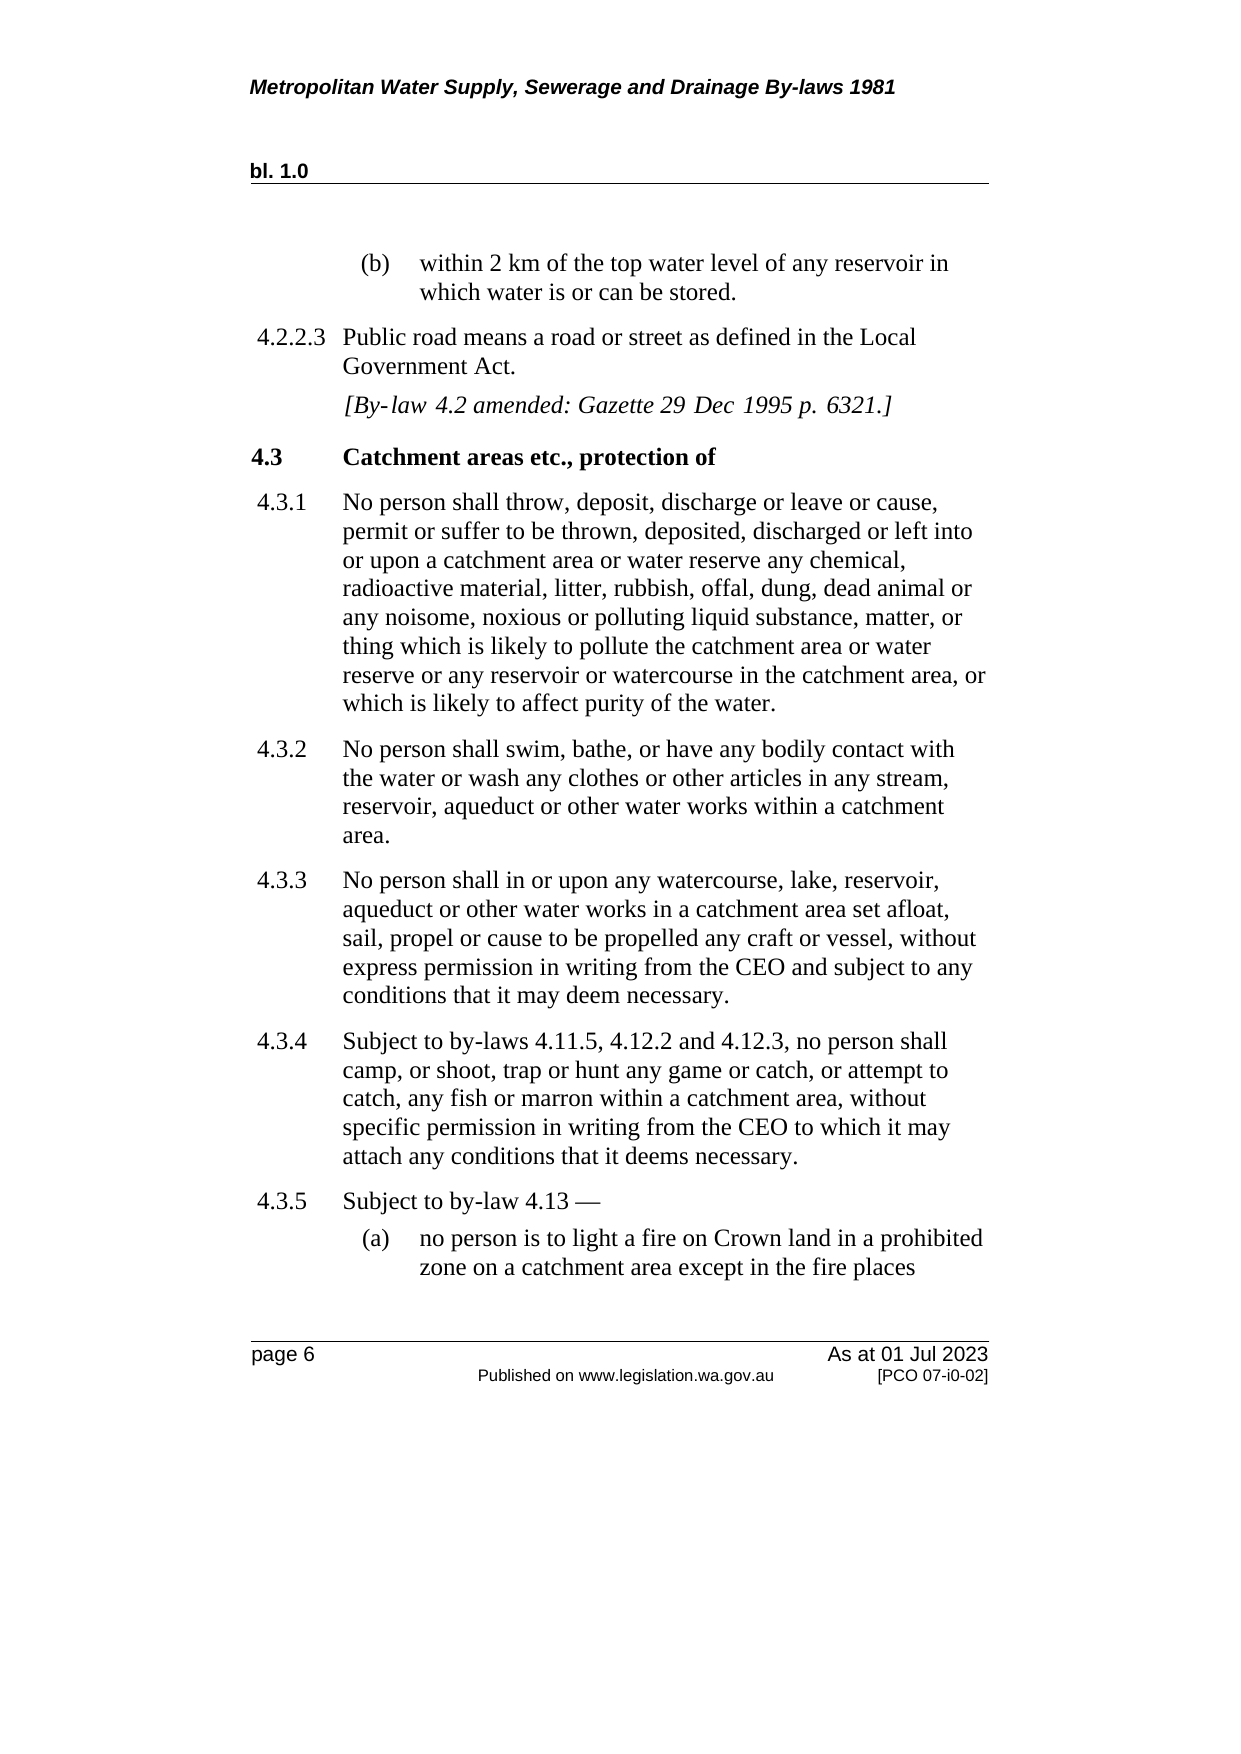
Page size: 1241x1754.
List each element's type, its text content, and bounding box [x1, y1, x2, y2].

text (b) within 2 km of the top water level of any reservoir in which water is or can be stored. [251, 248, 989, 306]
subtitle 4.3 Catchment areas etc., protection of [251, 442, 989, 471]
text 4.3.5 Subject to by-law 4.13 — [251, 1186, 989, 1215]
text 4.3.3 No person shall in or upon any watercourse, lake, reservoir, aqueduct or other water works in a catchment area set afloat, sail, propel or cause to be propelled any craft or vessel, without express permission in writing from the CEO and subject to any conditions that it may deem necessary. [251, 866, 989, 1009]
text [By-law 4.2 amended: Gazette 29 Dec 1995 p. 6321.] [251, 390, 989, 419]
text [251, 1223, 989, 1281]
text 4.3.4 Subject to by-laws 4.11.5, 4.12.2 and 4.12.3, no person shall camp, or shoot, trap or hunt any game or catch, or attempt to catch, any fish or marron within a catchment area, without specific permission in writing from the CEO to which it may attach any conditions that it deems necessary. [251, 1026, 989, 1170]
text 4.2.2.3 Public road means a road or street as defined in the Local Government Act. [251, 322, 989, 380]
text 4.3.1 No person shall throw, deposit, discharge or leave or cause, permit or suffer to be thrown, deposited, discharged or left into or upon a catchment area or water reserve any chemical, radioactive material, litter, rubbish, offal, dung, dead animal or any noisome, noxious or polluting liquid substance, matter, or thing which is likely to pollute the catchment area or water reserve or any reservoir or watercourse in the catchment area, or which is likely to affect purity of the water. [251, 487, 989, 717]
text 4.3.2 No person shall swim, bathe, or have any bodily contact with the water or wash any clothes or other articles in any stream, reservoir, aqueduct or other water works within a catchment area. [251, 734, 989, 849]
